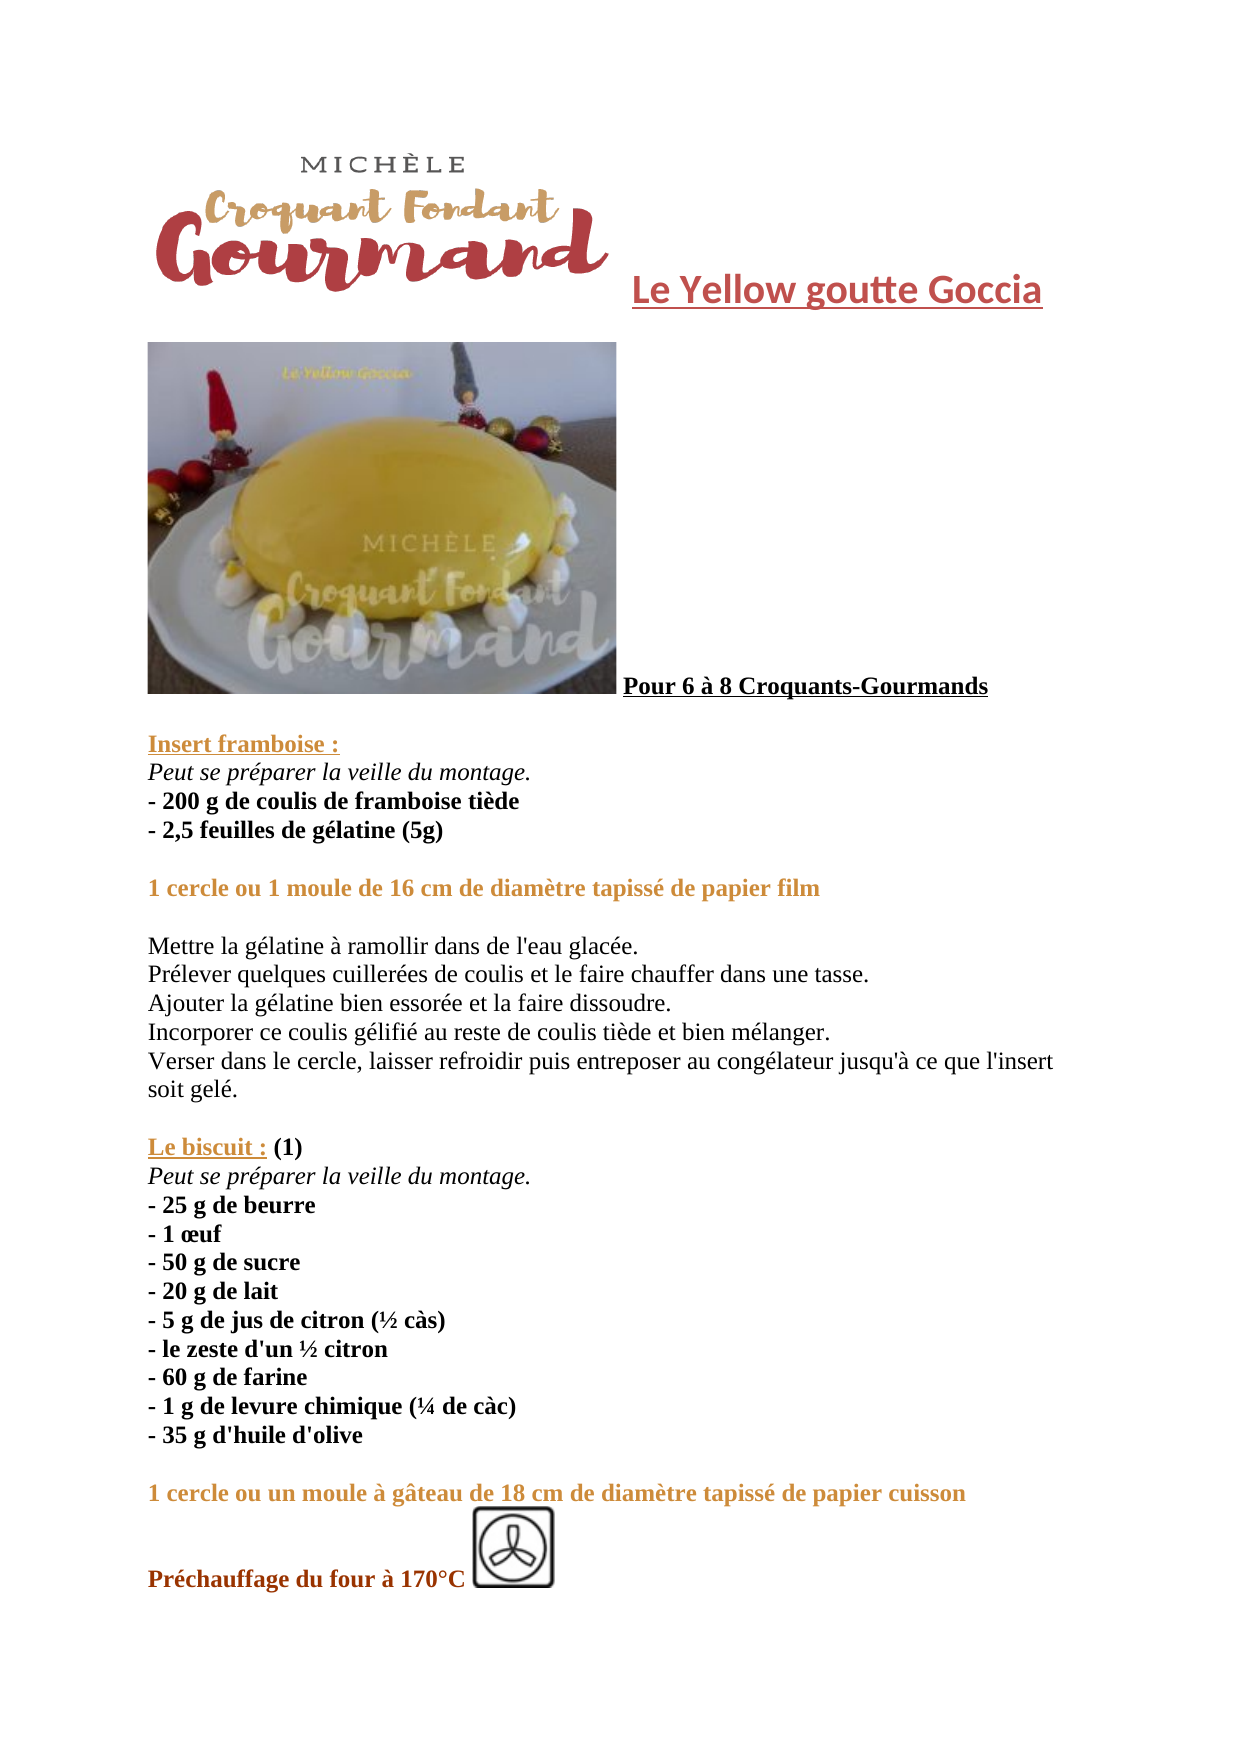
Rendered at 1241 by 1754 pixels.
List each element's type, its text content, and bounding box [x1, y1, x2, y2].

text Le biscuit : (1) Peut se préparer la veille du montage. - 25 g de beurre - 1 œuf - 50 g de sucre - 20 g de lait - 5 g de jus de citron (½ càs) - le zeste d'un ½ citron - 60 g de farine - 1 g de levure chimique (¼ de càc) - 35 g d'huile d'olive [148, 1132, 1093, 1449]
picture [147, 147, 617, 304]
picture [472, 1506, 555, 1588]
picture [147, 342, 617, 694]
text 1 cercle ou un moule à gâteau de 18 cm de diamètre tapissé de papier cuisson Préchauffage du four à 170°C [148, 1478, 1093, 1593]
text Mettre la gélatine à ramollir dans de l'eau glacée. Prélever quelques cuillerées de coulis et le faire chauffer dans une tasse. Ajouter la gélatine bien essorée et la faire dissoudre. Incorporer ce coulis gélifié au reste de coulis tiède et bien mélanger. Verser dans le cercle, laisser refroidir puis entreposer au congélateur jusqu'à ce que l'insert soit gelé. [148, 931, 1093, 1103]
text 1 cercle ou 1 moule de 16 cm de diamètre tapissé de papier film [148, 873, 1093, 902]
text Insert framboise : Peut se préparer la veille du montage. - 200 g de coulis de framboise tiède - 2,5 feuilles de gélatine (5g) [148, 729, 1093, 844]
